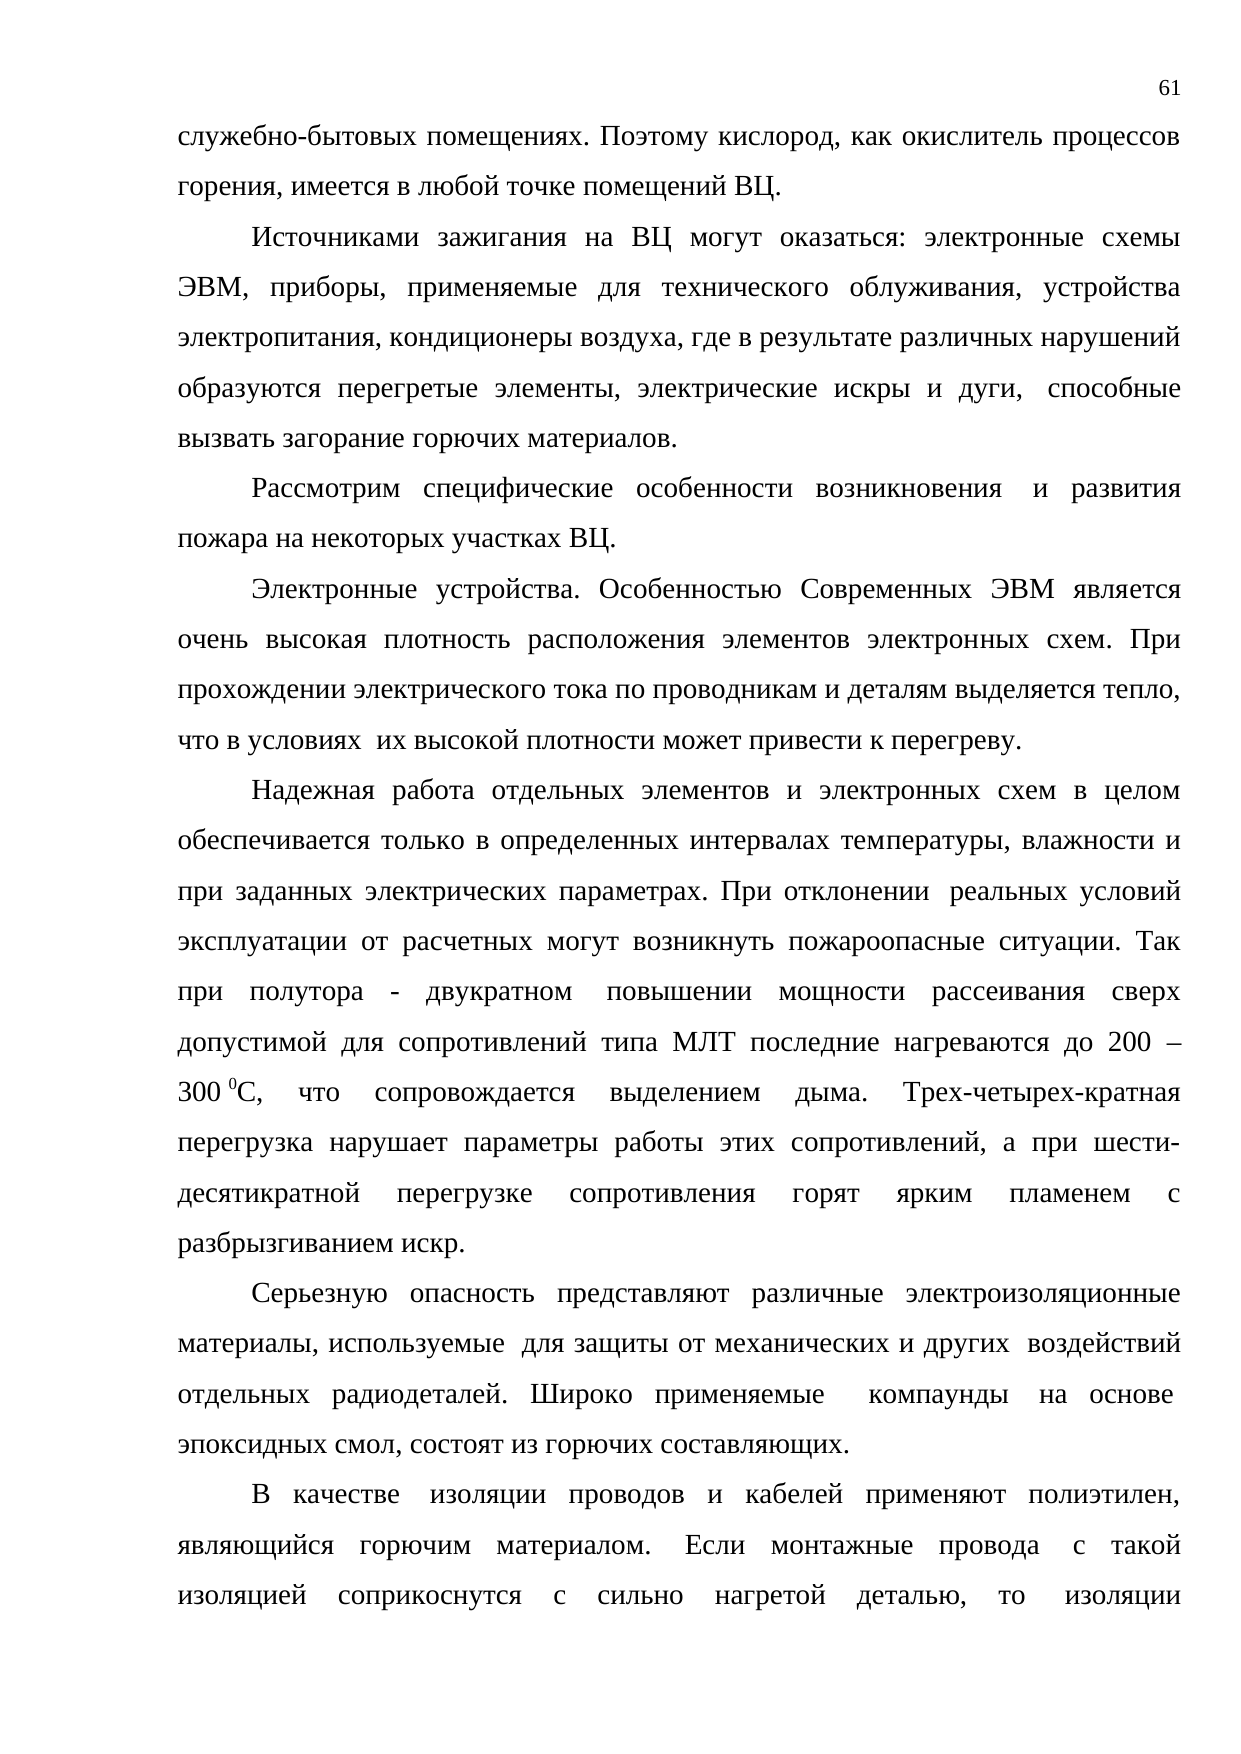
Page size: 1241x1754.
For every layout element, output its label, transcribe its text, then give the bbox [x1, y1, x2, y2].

text Серьезную опасность представляют различные электроизоляционные материалы, используемые для защиты от механических и других воздействий отдельных радиодеталей. Широко применяемые компаунды на основе эпоксидных смол, состоят из горючих составляющих. [177, 1275, 1181, 1460]
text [177, 118, 1181, 202]
text Рассмотрим специфические особенности возникновения и развития пожара на некоторых участках ВЦ. [177, 470, 1181, 554]
text Источниками зажигания на ВЦ могут оказаться: электронные схемы ЭВМ, приборы, применяемые для технического облуживания, устройства электропитания, кондиционеры воздуха, где в результате различных нарушений образуются перегретые элементы, электрические искры и дуги, способные вызвать загорание горючих материалов. [177, 219, 1181, 453]
text Электронные устройства. Особенностью Современных ЭВМ является очень высокая плотность расположения элементов электронных схем. При прохождении электрического тока по проводникам и деталям выделяется тепло, что в условиях их высокой плотности может привести к перегреву. [177, 571, 1181, 755]
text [177, 1477, 1181, 1611]
text Надежная работа отдельных элементов и электронных схем в целом обеспечивается только в определенных интервалах температуры, влажности и при заданных электрических параметрах. При отклонении реальных условий эксплуатации от расчетных могут возникнуть пожароопасные ситуации. Так при полутора - двукратном повышении мощности рассеивания сверх допустимой для сопротивлений типа МЛТ последние нагреваются до 200 – 300 0С, что сопровождается выделением дыма. Трех-четырех-кратная перегрузка нарушает параметры работы этих сопротивлений, а при шести-десятикратной перегрузке сопротивления горят ярким пламенем с разбрызгиванием искр. [177, 772, 1181, 1258]
